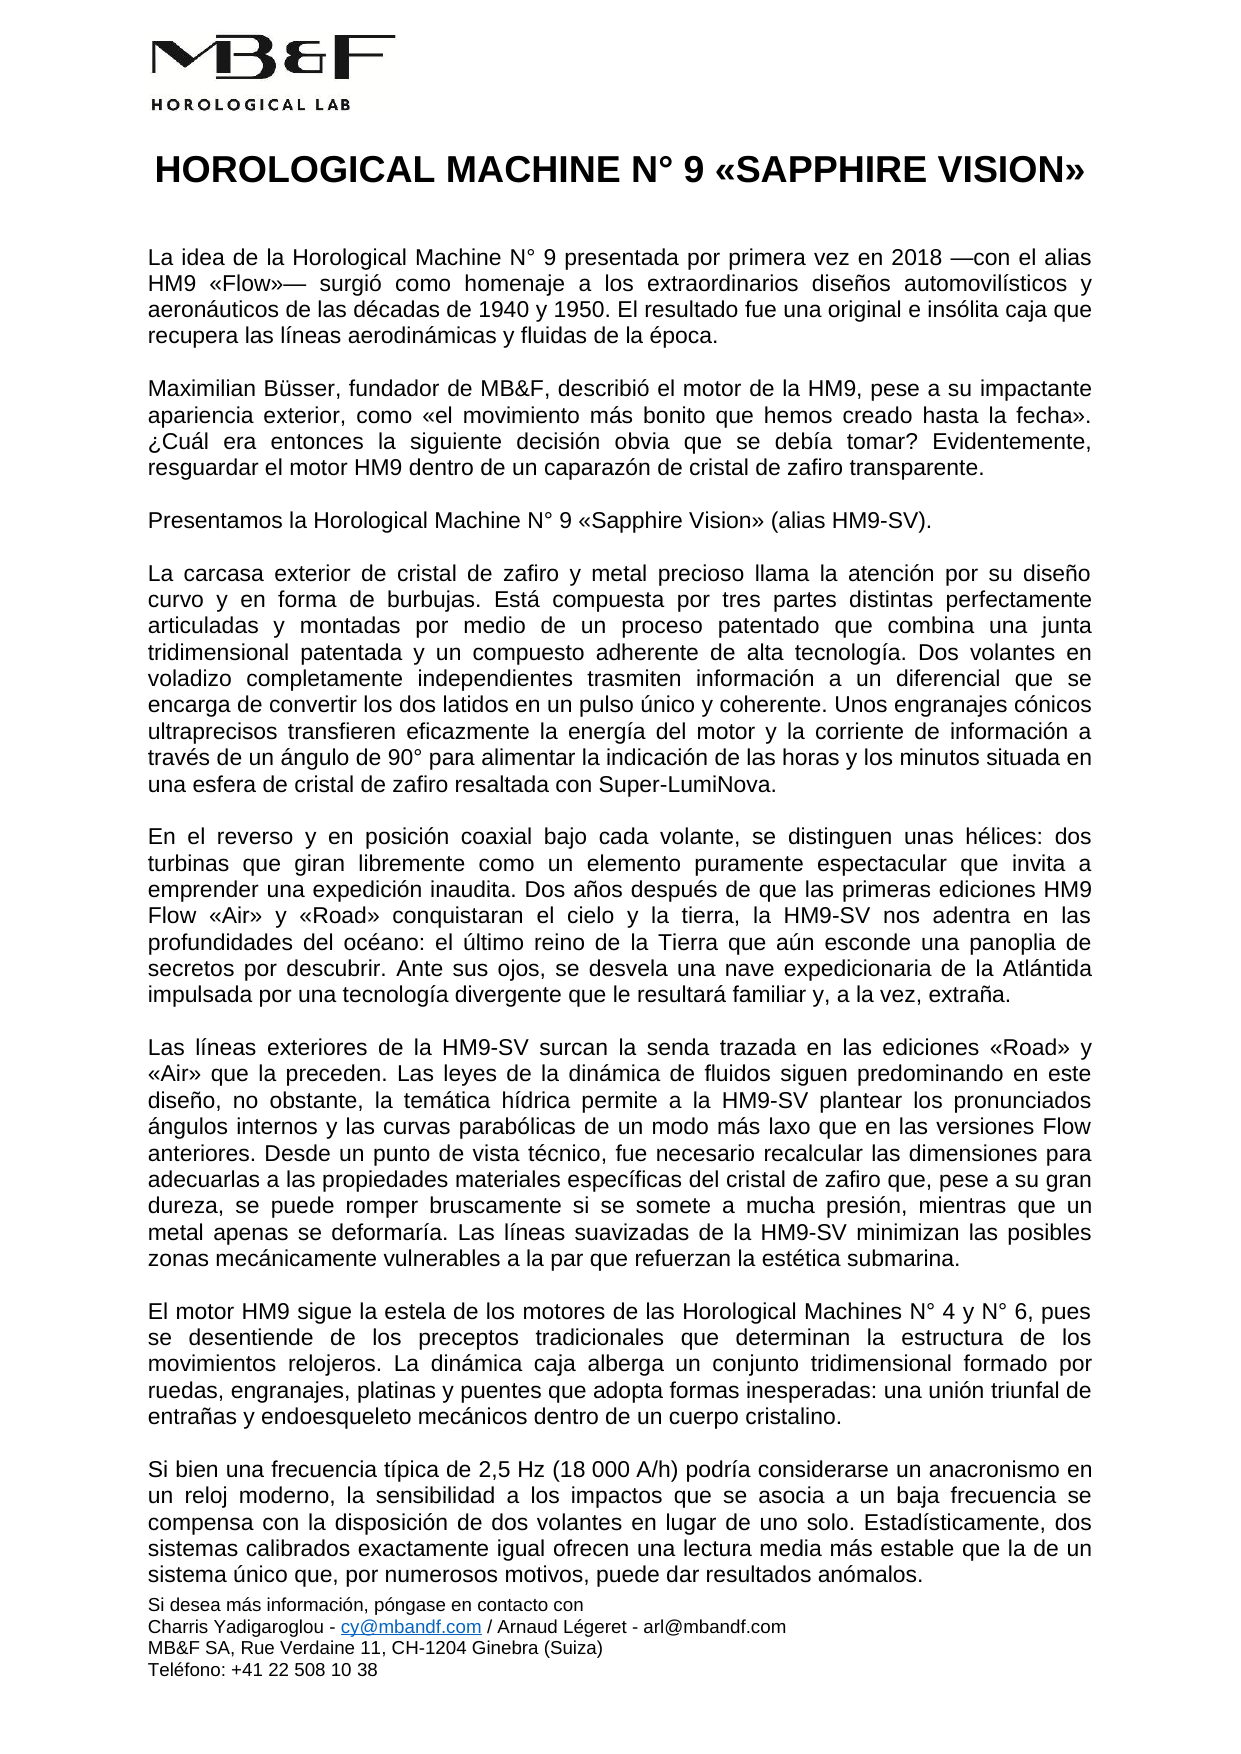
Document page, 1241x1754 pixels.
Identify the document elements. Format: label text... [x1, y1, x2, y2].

text En el reverso y en posición coaxial bajo cada volante, se distinguen unas hélices: dos turbinas que giran libremente como un elemento puramente espectacular que invita a emprender una expedición inaudita. Dos años después de que las primeras ediciones HM9 Flow «Air» y «Road» conquistaran el cielo y la tierra, la HM9-SV nos adentra en las profundidades del océano: el último reino de la Tierra que aún esconde una panoplia de secretos por descubrir. Ante sus ojos, se desvela una nave expedicionaria de la Atlántida impulsada por una tecnología divergente que le resultará familiar y, a la vez, extraña. [148, 823, 1093, 1008]
text La idea de la Horological Machine N° 9 presentada por primera vez en 2018 —con el alias HM9 «Flow»— surgió como homenaje a los extraordinarios diseños automovilísticos y aeronáuticos de las décadas de 1940 y 1950. El resultado fue una original e insólita caja que recupera las líneas aerodinámicas y fluidas de la época. [148, 243, 1093, 349]
text HOROLOGICAL MACHINE N° 9 «SAPPHIRE VISION» [148, 148, 1093, 191]
text Presentamos la Horological Machine N° 9 «Sapphire Vision» (alias HM9-SV). [148, 507, 1093, 533]
text Maximilian Büsser, fundador de MB&F, describió el motor de la HM9, pese a su impactante apariencia exterior, como «el movimiento más bonito que hemos creado hasta la fecha». ¿Cuál era entonces la siguiente decisión obvia que se debía tomar? Evidentemente, resguardar el motor HM9 dentro de un caparazón de cristal de zafiro transparente. [148, 375, 1093, 481]
text El motor HM9 sigue la estela de los motores de las Horological Machines N° 4 y N° 6, pues se desentiende de los preceptos tradicionales que determinan la estructura de los movimientos relojeros. La dinámica caja alberga un conjunto tridimensional formado por ruedas, engranajes, platinas y puentes que adopta formas inesperadas: una unión triunfal de entrañas y endoesqueleto mecánicos dentro de un cuerpo cristalino. [148, 1298, 1093, 1429]
text Si bien una frecuencia típica de 2,5 Hz (18 000 A/h) podría considerarse un anacronismo en un reloj moderno, la sensibilidad a los impactos que se asocia a un baja frecuencia se compensa con la disposición de dos volantes en lugar de uno solo. Estadísticamente, dos sistemas calibrados exactamente igual ofrecen una lectura media más estable que la de un sistema único que, por numerosos motivos, puede dar resultados anómalos. [148, 1456, 1093, 1587]
text La carcasa exterior de cristal de zafiro y metal precioso llama la atención por su diseño curvo y en forma de burbujas. Está compuesta por tres partes distintas perfectamente articuladas y montadas por medio de un proceso patentado que combina una junta tridimensional patentada y un compuesto adherente de alta tecnología. Dos volantes en voladizo completamente independientes trasmiten información a un diferencial que se encarga de convertir los dos latidos en un pulso único y coherente. Unos engranajes cónicos ultraprecisos transfieren eficazmente la energía del motor y la corriente de información a través de un ángulo de 90° para alimentar la indicación de las horas y los minutos situada en una esfera de cristal de zafiro resaltada con Super-LumiNova. [148, 560, 1093, 797]
text Las líneas exteriores de la HM9-SV surcan la senda trazada en las ediciones «Road» y «Air» que la preceden. Las leyes de la dinámica de fluidos siguen predominando en este diseño, no obstante, la temática hídrica permite a la HM9-SV plantear los pronunciados ángulos internos y las curvas parabólicas de un modo más laxo que en las versiones Flow anteriores. Desde un punto de vista técnico, fue necesario recalcular las dimensiones para adecuarlas a las propiedades materiales específicas del cristal de zafiro que, pese a su gran dureza, se puede romper bruscamente si se somete a mucha presión, mientras que un metal apenas se deformaría. Las líneas suavizadas de la HM9-SV minimizan las posibles zonas mecánicamente vulnerables a la par que refuerzan la estética submarina. [148, 1034, 1093, 1271]
picture [147, 30, 398, 111]
